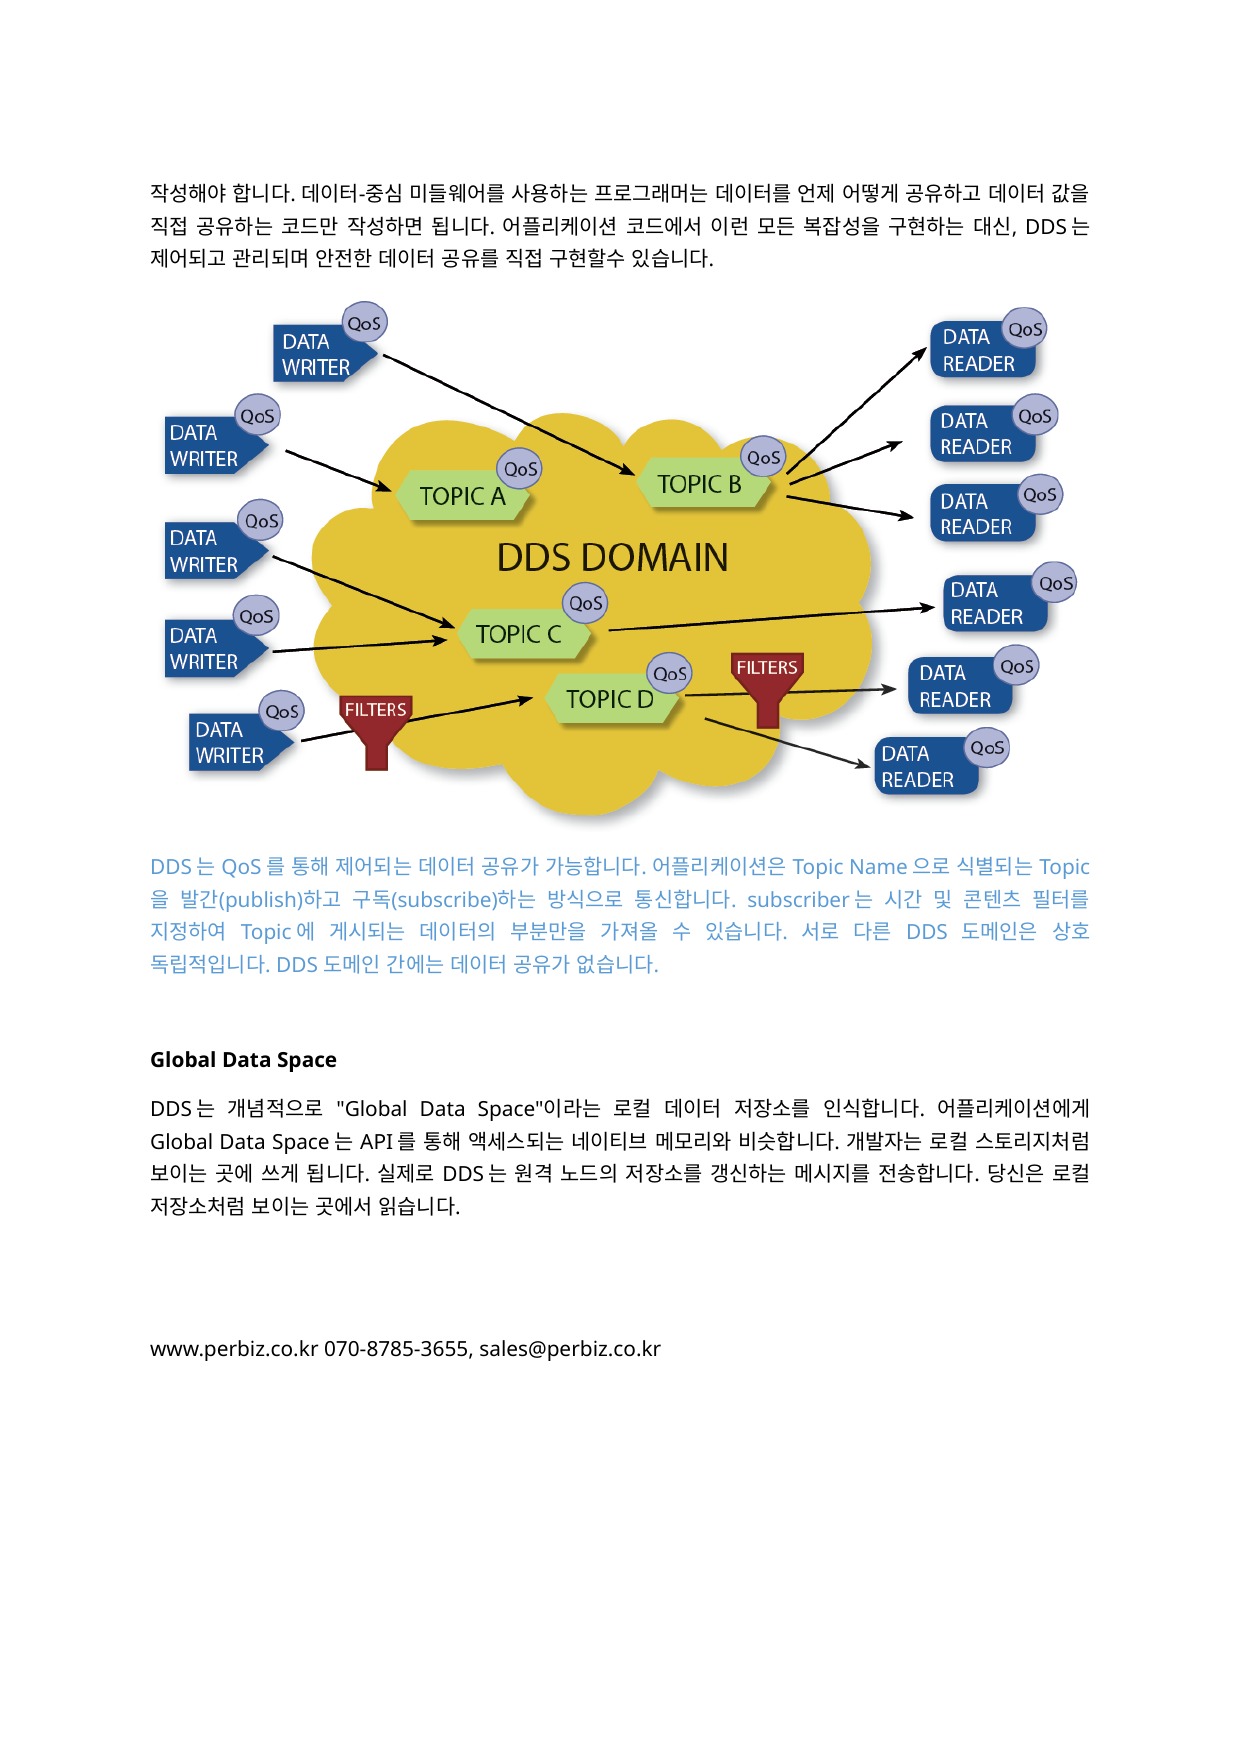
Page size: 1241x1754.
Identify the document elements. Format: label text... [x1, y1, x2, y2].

text Global Data Space [150, 1045, 1090, 1073]
text DDS는 QoS를 통해 제어되는 데이터 공유가 가능합니다. 어플리케이션은 Topic Name으로 식별되는 Topic을 발간(publish)하고 구독(subscribe)하는 방식으로 통신합니다. subscriber는 시간 및 콘텐츠 필터를 지정하여 Topic에 게시되는 데이터의 부분만을 가져올 수 있습니다. 서로 다른 DDS 도메인은 상호 독립적입니다. DDS 도메인 간에는 데이터 공유가 없습니다. [150, 850, 1090, 978]
picture [150, 292, 1091, 832]
text www.perbiz.co.kr 070-8785-3655, sales@perbiz.co.kr [150, 1334, 1090, 1363]
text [150, 177, 1090, 273]
text DDS는 개념적으로 "Global Data Space"이라는 로컬 데이터 저장소를 인식합니다. 어플리케이션에게 Global Data Space는 API를 통해 액세스되는 네이티브 메모리와 비슷합니다. 개발자는 로컬 스토리지처럼 보이는 곳에 쓰게 됩니다. 실제로 DDS는 원격 노드의 저장소를 갱신하는 메시지를 전송합니다. 당신은 로컬 저장소처럼 보이는 곳에서 읽습니다. [150, 1092, 1090, 1221]
